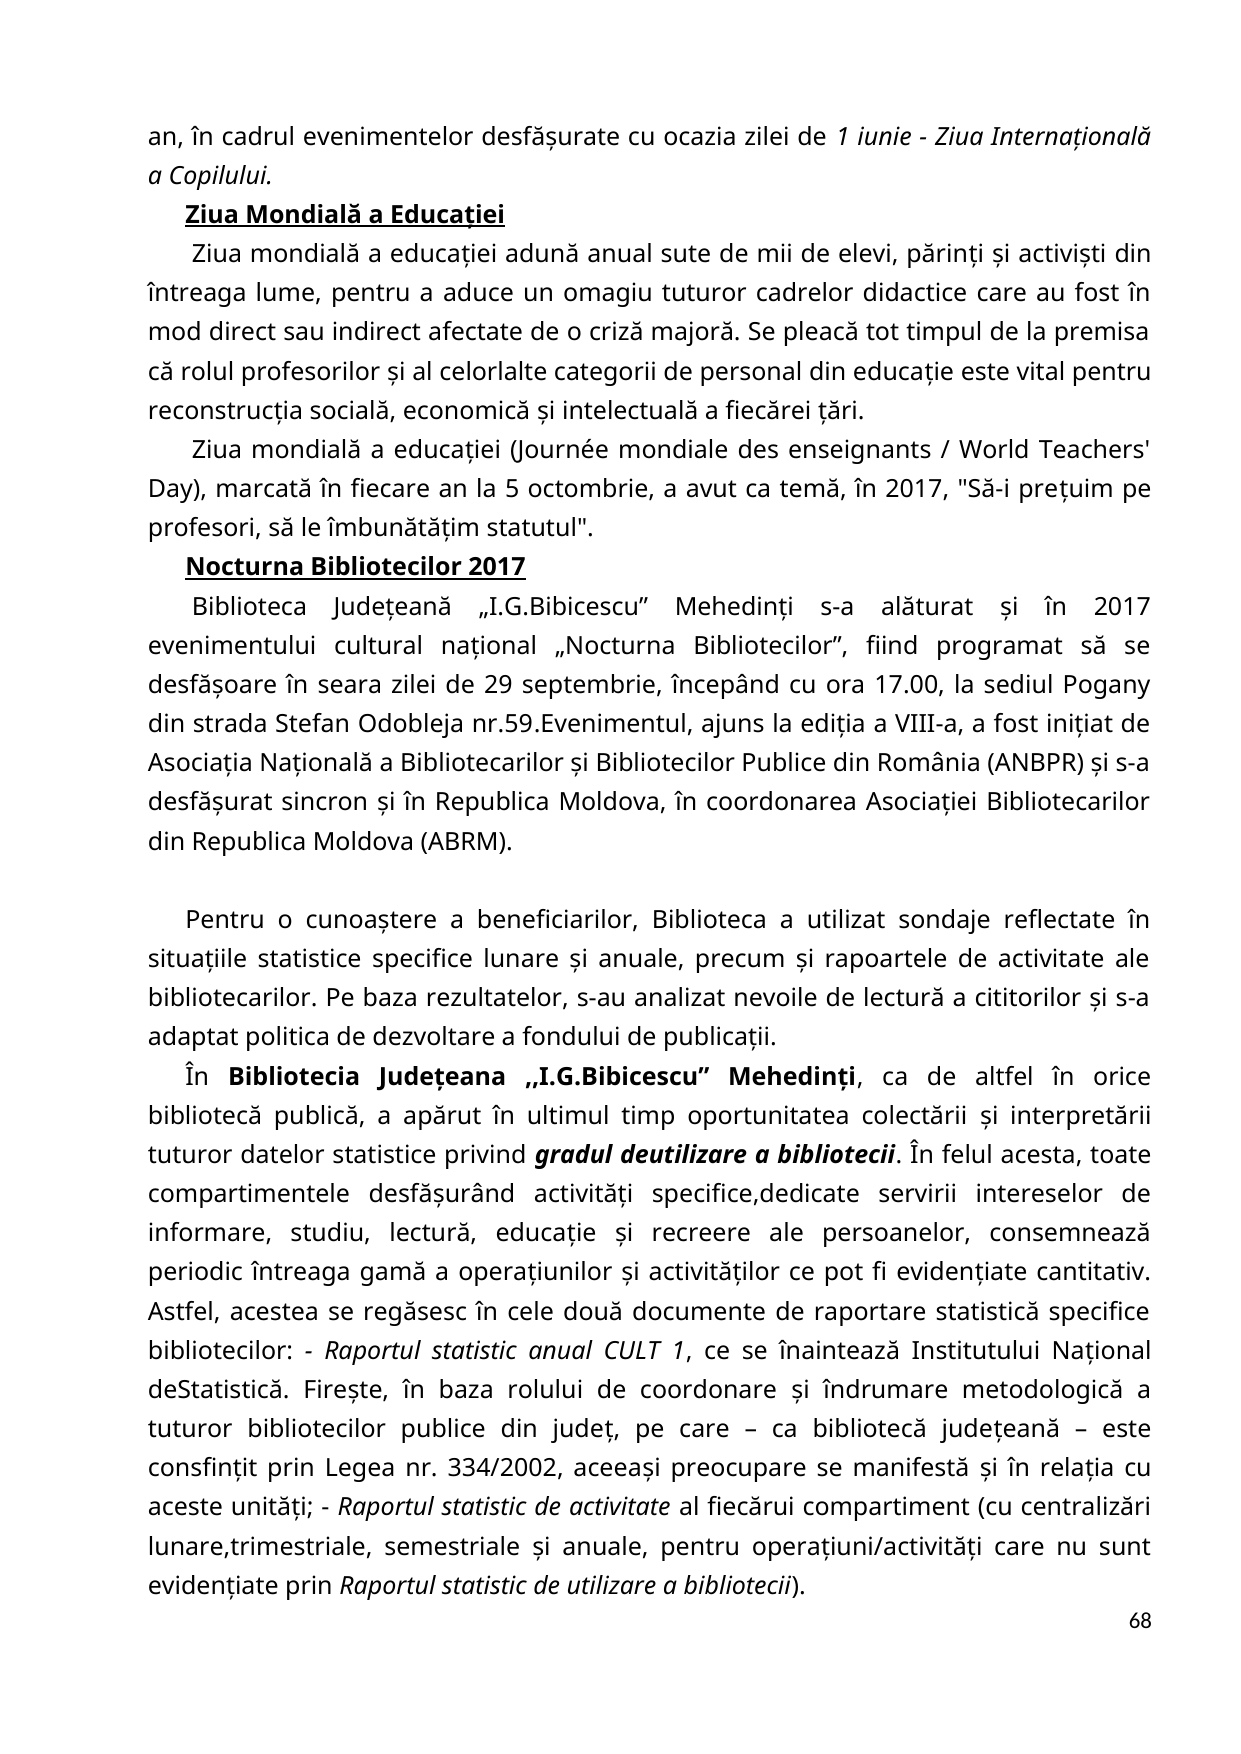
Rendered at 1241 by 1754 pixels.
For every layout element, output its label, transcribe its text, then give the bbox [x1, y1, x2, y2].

text Ziua Mondială a Educației [148, 196, 1152, 231]
text Nocturna Bibliotecilor 2017 [148, 549, 1152, 583]
text Ziua mondială a educaţiei (Journée mondiale des enseignants / World Teachers' Day), marcată în fiecare an la 5 octombrie, a avut ca temă, în 2017, "Să-i preţuim pe profesori, să le îmbunătăţim statutul". [148, 431, 1152, 544]
text Pentru o cunoaștere a beneficiarilor, Biblioteca a utilizat sondaje reflectate în situațiile statistice specifice lunare și anuale, precum și rapoartele de activitate ale bibliotecarilor. Pe baza rezultatelor, s-au analizat nevoile de lectură a cititorilor și s-a adaptat politica de dezvoltare a fondului de publicații. [148, 901, 1152, 1053]
text Ziua mondială a educaţiei adună anual sute de mii de elevi, părinţi şi activişti din întreaga lume, pentru a aduce un omagiu tuturor cadrelor didactice care au fost în mod direct sau indirect afectate de o criză majoră. Se pleacă tot timpul de la premisa că rolul profesorilor şi al celorlalte categorii de personal din educaţie este vital pentru reconstrucţia socială, economică şi intelectuală a fiecărei ţări. [148, 236, 1152, 426]
text În Bibliotecia Județeana ,,I.G.Bibicescu” Mehedinți, ca de altfel în orice bibliotecă publică, a apărut în ultimul timp oportunitatea colectării şi interpretării tuturor datelor statistice privind gradul deutilizare a bibliotecii. În felul acesta, toate compartimentele desfăşurând activităţi specifice,dedicate servirii intereselor de informare, studiu, lectură, educaţie şi recreere ale persoanelor, consemnează periodic întreaga gamă a operaţiunilor şi activităţilor ce pot fi evidenţiate cantitativ. Astfel, acestea se regăsesc în cele două documente de raportare statistică specifice bibliotecilor: - Raportul statistic anual CULT 1, ce se înaintează Institutului Naţional deStatistică. Fireşte, în baza rolului de coordonare şi îndrumare metodologică a tuturor bibliotecilor publice din judeţ, pe care – ca bibliotecă judeţeană – este consfinţit prin Legea nr. 334/2002, aceeaşi preocupare se manifestă şi în relaţia cu aceste unităţi; - Raportul statistic de activitate al fiecărui compartiment (cu centralizări lunare,trimestriale, semestriale şi anuale, pentru operaţiuni/activităţi care nu sunt evidenţiate prin Raportul statistic de utilizare a bibliotecii). [148, 1058, 1152, 1601]
text Biblioteca Județeană „I.G.Bibicescu” Mehedinți s-a alăturat și în 2017 evenimentului cultural naţional „Nocturna Bibliotecilor”, fiind programat să se desfășoare în seara zilei de 29 septembrie, începând cu ora 17.00, la sediul Pogany din strada Stefan Odobleja nr.59.Evenimentul, ajuns la ediția a VIII-a, a fost inițiat de Asociația Națională a Bibliotecarilor și Bibliotecilor Publice din România (ANBPR) și s-a desfășurat sincron și în Republica Moldova, în coordonarea Asociației Bibliotecarilor din Republica Moldova (ABRM). [148, 588, 1152, 857]
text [148, 118, 1152, 191]
